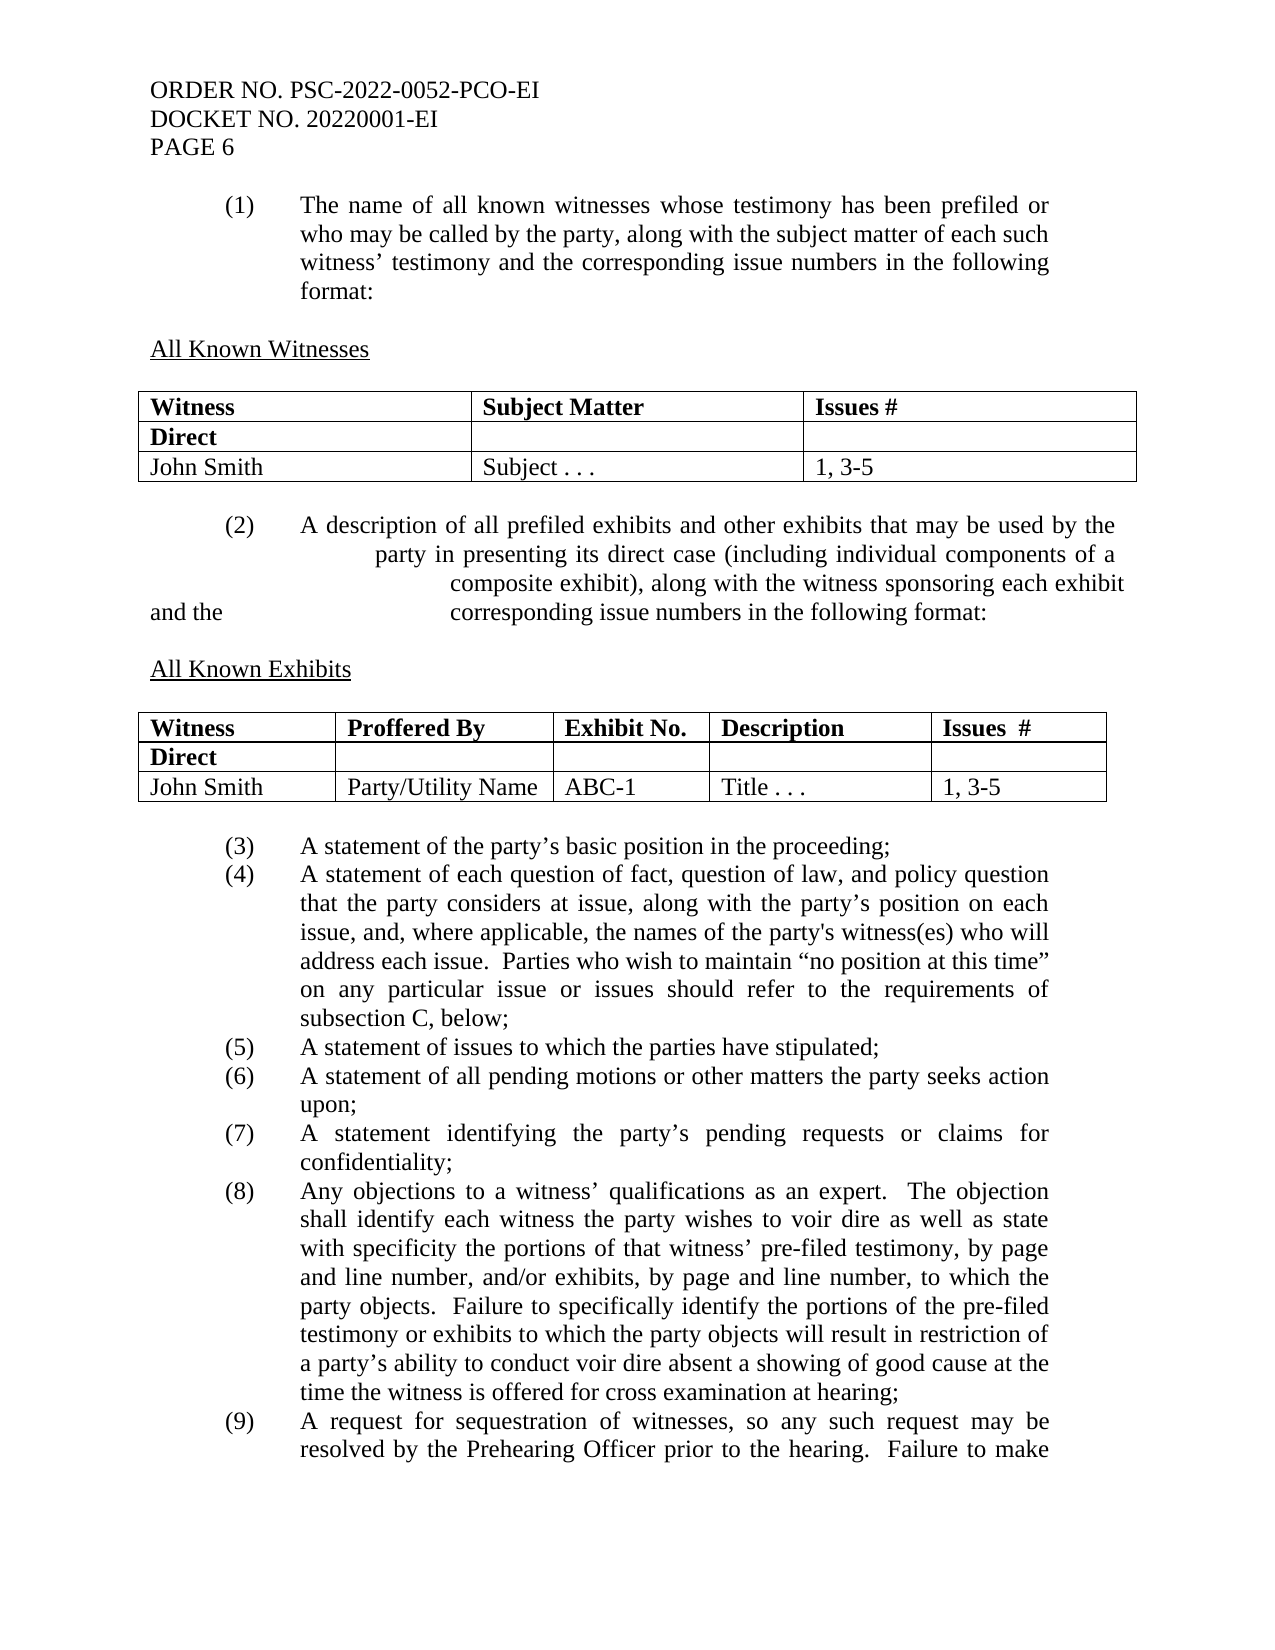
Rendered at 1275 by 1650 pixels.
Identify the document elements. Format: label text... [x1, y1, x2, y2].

list (6) A statement of all pending motions or other matters the party seeks action upon; [225, 1061, 1050, 1118]
table_header Witness [139, 392, 471, 421]
table_header Subject Matter [472, 392, 803, 421]
table_header Exhibit No. [554, 713, 709, 741]
table_cell John Smith [139, 772, 335, 801]
table_cell [710, 743, 931, 771]
table_cell [472, 422, 803, 451]
list All Known Witnesses [150, 334, 1050, 362]
table_cell 1, 3-5 [804, 452, 1136, 481]
list (1) The name of all known witnesses whose testimony has been prefiled or who may be called by the party, along with the subject matter of each such witness’ testimony and the corresponding issue numbers in the following format: [225, 190, 1050, 305]
table_header Description [710, 713, 931, 741]
list (8) Any objections to a witness’ qualifications as an expert. The objection shall identify each witness the party wishes to voir dire as well as state with specificity the portions of that witness’ pre-filed testimony, by page and line number, and/or exhibits, by page and line number, to which the party objects. Failure to specifically identify the portions of the pre-filed testimony or exhibits to which the party objects will result in restriction of a party’s ability to conduct voir dire absent a showing of good cause at the time the witness is offered for cross examination at hearing; [225, 1176, 1050, 1406]
table_cell [554, 743, 709, 771]
table_cell John Smith [139, 452, 471, 481]
table_header Proffered By [336, 713, 553, 741]
list (4) A statement of each question of fact, question of law, and policy question that the party considers at issue, along with the party’s position on each issue, and, where applicable, the names of the party's witness(es) who will address each issue. Parties who wish to maintain “no position at this time” on any particular issue or issues should refer to the requirements of subsection C, below; [225, 859, 1050, 1032]
table_cell 1, 3-5 [932, 772, 1106, 801]
table_cell [932, 743, 1106, 771]
table_header Issues # [932, 713, 1106, 741]
table_cell [804, 422, 1136, 451]
list (3) A statement of the party’s basic position in the proceeding; [225, 831, 1050, 859]
table_cell Title . . . [710, 772, 931, 801]
list (5) A statement of issues to which the parties have stipulated; [225, 1032, 1050, 1061]
table_header Witness [139, 713, 335, 741]
table_cell [336, 743, 553, 771]
list (7) A statement identifying the party’s pending requests or claims for confidentiality; [225, 1118, 1050, 1176]
text (2) A description of all prefiled exhibits and other exhibits that may be used by the party in presenting its direct case (including individual components of a composite exhibit), along with the witness sponsoring each exhibit and the corresponding issue numbers in the following format: [150, 510, 1125, 625]
table_cell Party/Utility Name [336, 772, 553, 801]
table_cell Direct [139, 743, 335, 771]
table_cell Subject . . . [472, 452, 803, 481]
table_cell Direct [139, 422, 471, 451]
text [150, 1406, 1050, 1463]
table_header Issues # [804, 392, 1136, 421]
text All Known Exhibits [150, 654, 1125, 683]
table_cell ABC-1 [554, 772, 709, 801]
